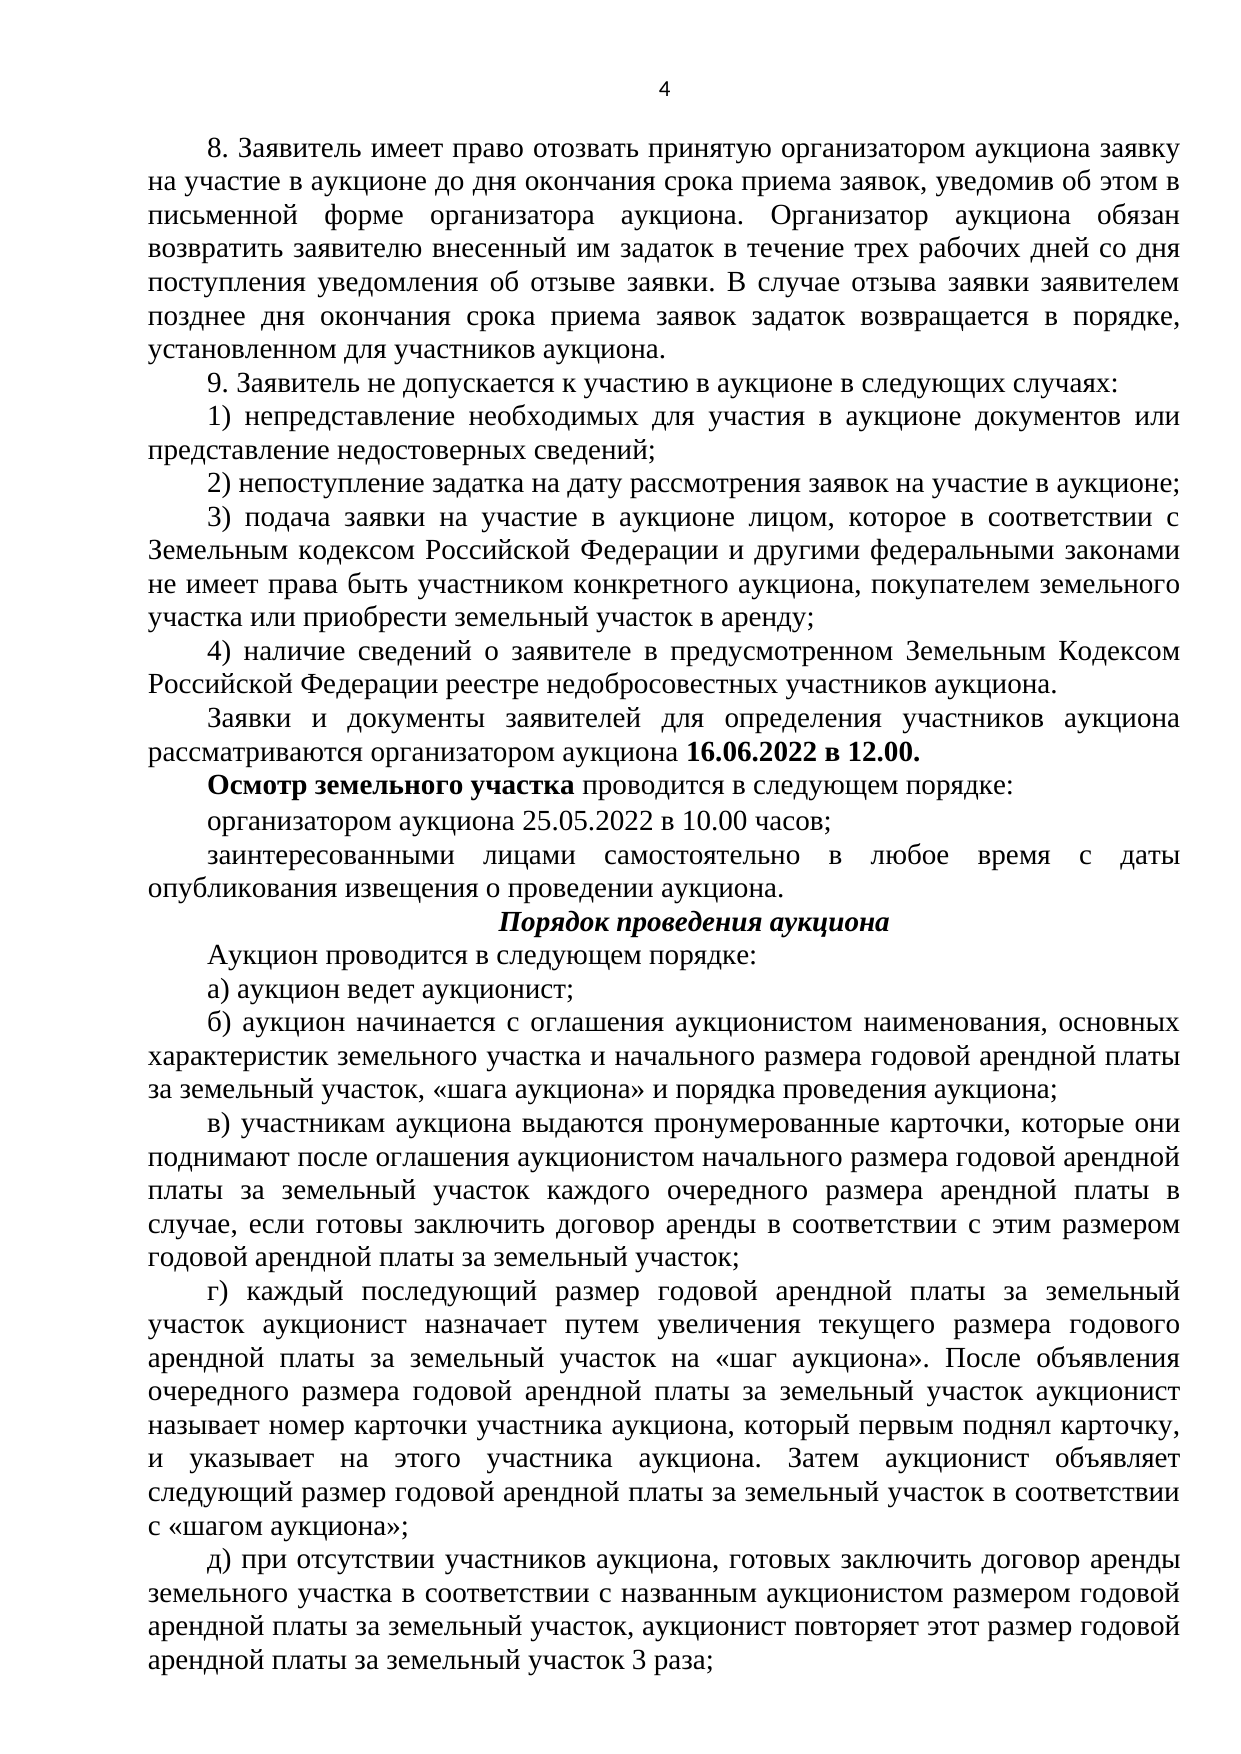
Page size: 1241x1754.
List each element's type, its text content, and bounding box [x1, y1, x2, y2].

text Осмотр земельного участка проводится в следующем порядке: [148, 767, 1181, 801]
text организатором аукциона 25.05.2022 в 10.00 часов; [148, 803, 1181, 837]
text г) каждый последующий размер годовой арендной платы за земельный участок аукционист назначает путем увеличения текущего размера годового арендной платы за земельный участок на «шаг аукциона». После объявления очередного размера годовой арендной платы за земельный участок аукционист называет номер карточки участника аукциона, который первым поднял карточку, и указывает на этого участника аукциона. Затем аукционист объявляет следующий размер годовой арендной платы за земельный участок в соответствии с «шагом аукциона»; [148, 1273, 1181, 1541]
text 3) подача заявки на участие в аукционе лицом, которое в соответствии с Земельным кодексом Российской Федерации и другими федеральными законами не имеет права быть участником конкретного аукциона, покупателем земельного участка или приобрести земельный участок в аренду; [148, 499, 1181, 633]
text а) аукцион ведет аукционист; [148, 971, 1181, 1004]
text 1) непредставление необходимых для участия в аукционе документов или представление недостоверных сведений; [148, 398, 1181, 465]
text 8. Заявитель имеет право отозвать принятую организатором аукциона заявку на участие в аукционе до дня окончания срока приема заявок, уведомив об этом в письменной форме организатора аукциона. Организатор аукциона обязан возвратить заявителю внесенный им задаток в течение трех рабочих дней со дня поступления уведомления об отзыве заявки. В случае отзыва заявки заявителем позднее дня окончания срока приема заявок задаток возвращается в порядке, установленном для участников аукциона. [148, 130, 1181, 365]
text в) участникам аукциона выдаются пронумерованные карточки, которые они поднимают после оглашения аукционистом начального размера годовой арендной платы за земельный участок каждого очередного размера арендной платы в случае, если готовы заключить договор аренды в соответствии с этим размером годовой арендной платы за земельный участок; [148, 1105, 1181, 1273]
text 9. Заявитель не допускается к участию в аукционе в следующих случаях: [148, 365, 1181, 398]
text Порядок проведения аукциона [148, 904, 1181, 937]
text заинтересованными лицами самостоятельно в любое время с даты опубликования извещения о проведении аукциона. [148, 837, 1181, 904]
text 4) наличие сведений о заявителе в предусмотренном Земельным Кодексом Российской Федерации реестре недобросовестных участников аукциона. [148, 633, 1181, 700]
text Аукцион проводится в следующем порядке: [148, 937, 1181, 971]
text Заявки и документы заявителей для определения участников аукциона рассматриваются организатором аукциона 16.06.2022 в 12.00. [148, 700, 1181, 767]
text б) аукцион начинается с оглашения аукционистом наименования, основных характеристик земельного участка и начального размера годовой арендной платы за земельный участок, «шага аукциона» и порядка проведения аукциона; [148, 1004, 1181, 1105]
text д) при отсутствии участников аукциона, готовых заключить договор аренды земельного участка в соответствии с названным аукционистом размером годовой арендной платы за земельный участок, аукционист повторяет этот размер годовой арендной платы за земельный участок 3 раза; [148, 1541, 1181, 1675]
text 2) непоступление задатка на дату рассмотрения заявок на участие в аукционе; [148, 465, 1181, 499]
